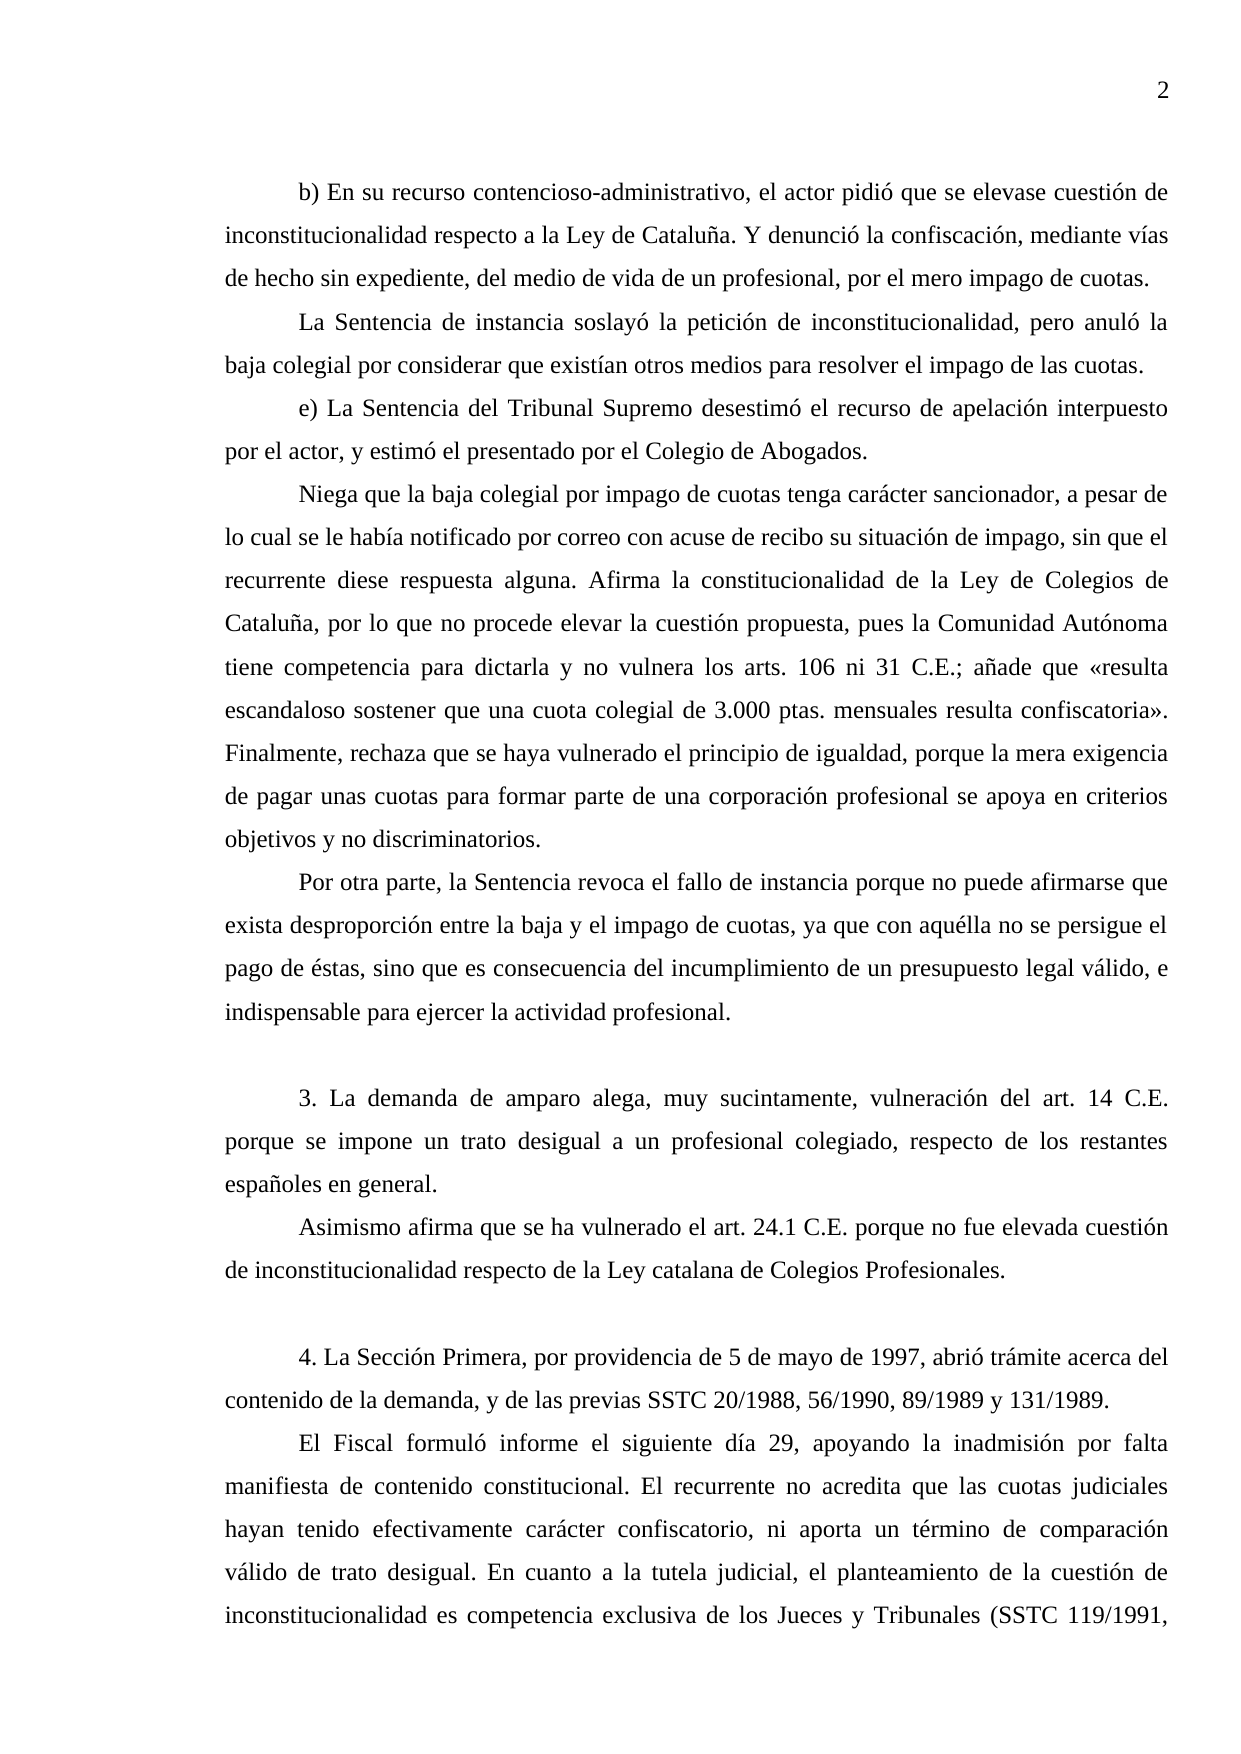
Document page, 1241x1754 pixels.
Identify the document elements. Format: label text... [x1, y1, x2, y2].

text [224, 1428, 1169, 1629]
text Por otra parte, la Sentencia revoca el fallo de instancia porque no puede afirmarse que exista desproporción entre la baja y el impago de cuotas, ya que con aquélla no se persigue el pago de éstas, sino que es consecuencia del incumplimiento de un presupuesto legal válido, e indispensable para ejercer la actividad profesional. [224, 867, 1169, 1025]
text Niega que la baja colegial por impago de cuotas tenga carácter sancionador, a pesar de lo cual se le había notificado por correo con acuse de recibo su situación de impago, sin que el recurrente diese respuesta alguna. Afirma la constitucionalidad de la Ley de Colegios de Cataluña, por lo que no procede elevar la cuestión propuesta, pues la Comunidad Autónoma tiene competencia para dictarla y no vulnera los arts. 106 ni 31 C.E.; añade que «resulta escandaloso sostener que una cuota colegial de 3.000 ptas. mensuales resulta confiscatoria». Finalmente, rechaza que se haya vulnerado el principio de igualdad, porque la mera exigencia de pagar unas cuotas para formar parte de una corporación profesional se apoya en criterios objetivos y no discriminatorios. [224, 479, 1169, 853]
text 4. La Sección Primera, por providencia de 5 de mayo de 1997, abrió trámite acerca del contenido de la demanda, y de las previas SSTC 20/1988, 56/1990, 89/1989 y 131/1989. [224, 1342, 1169, 1413]
text e) La Sentencia del Tribunal Supremo desestimó el recurso de apelación interpuesto por el actor, y estimó el presentado por el Colegio de Abogados. [224, 393, 1169, 465]
text 3. La demanda de amparo alega, muy sucintamente, vulneración del art. 14 C.E. porque se impone un trato desigual a un profesional colegiado, respecto de los restantes españoles en general. [224, 1083, 1169, 1198]
text Asimismo afirma que se ha vulnerado el art. 24.1 C.E. porque no fue elevada cuestión de inconstitucionalidad respecto de la Ley catalana de Colegios Profesionales. [224, 1212, 1169, 1284]
text La Sentencia de instancia soslayó la petición de inconstitucionalidad, pero anuló la baja colegial por considerar que existían otros medios para resolver el impago de las cuotas. [224, 307, 1169, 378]
text b) En su recurso contencioso-administrativo, el actor pidió que se elevase cuestión de inconstitucionalidad respecto a la Ley de Cataluña. Y denunció la confiscación, mediante vías de hecho sin expediente, del medio de vida de un profesional, por el mero impago de cuotas. [224, 177, 1169, 292]
